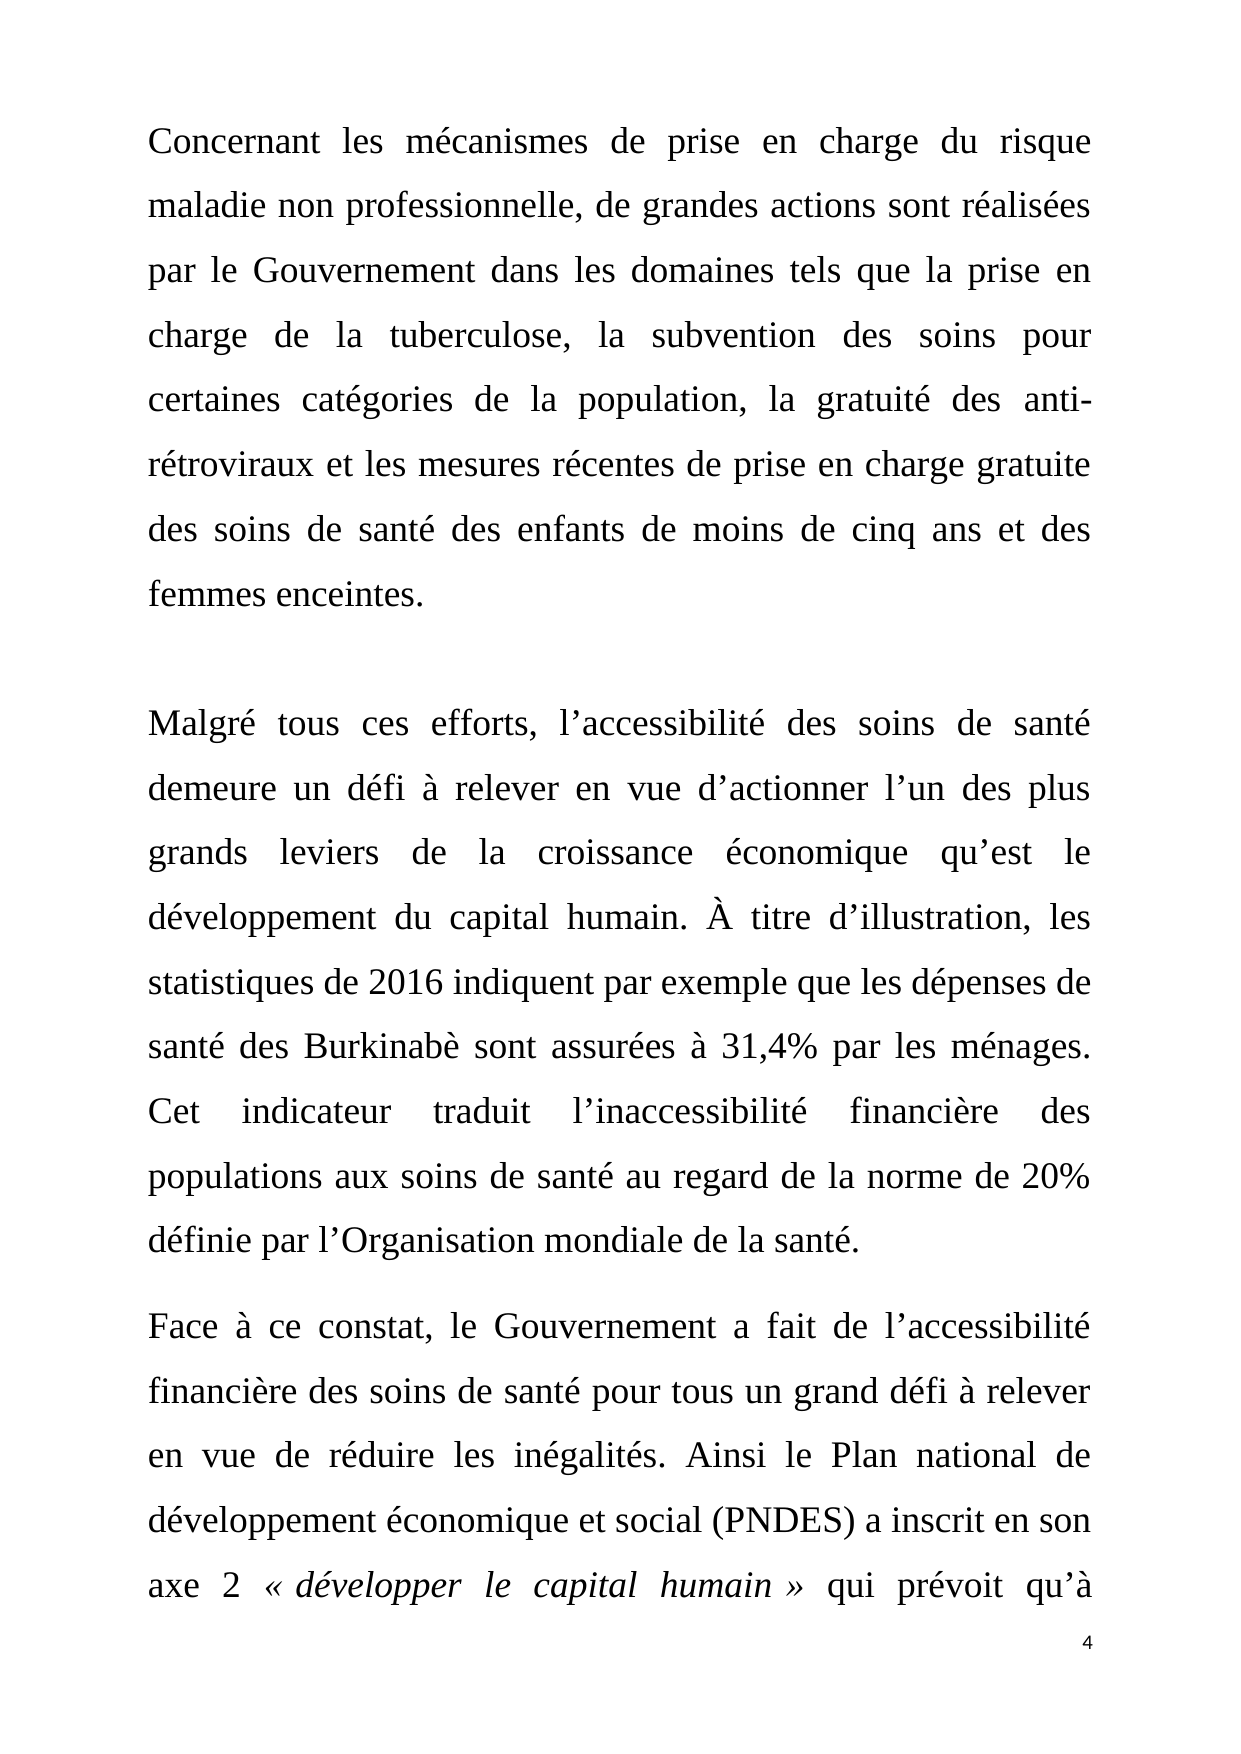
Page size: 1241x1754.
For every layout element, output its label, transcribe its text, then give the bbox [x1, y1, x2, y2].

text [148, 1303, 1092, 1605]
text Concernant les mécanismes de prise en charge du risque maladie non professionnelle, de grandes actions sont réalisées par le Gouvernement dans les domaines tels que la prise en charge de la tuberculose, la subvention des soins pour certaines catégories de la population, la gratuité des anti-rétroviraux et les mesures récentes de prise en charge gratuite des soins de santé des enfants de moins de cinq ans et des femmes enceintes. [148, 118, 1092, 614]
text Malgré tous ces efforts, l’accessibilité des soins de santé demeure un défi à relever en vue d’actionner l’un des plus grands leviers de la croissance économique qu’est le développement du capital humain. À titre d’illustration, les statistiques de 2016 indiquent par exemple que les dépenses de santé des Burkinabè sont assurées à 31,4% par les ménages. Cet indicateur traduit l’inaccessibilité financière des populations aux soins de santé au regard de la norme de 20% définie par l’Organisation mondiale de la santé. [148, 700, 1092, 1261]
